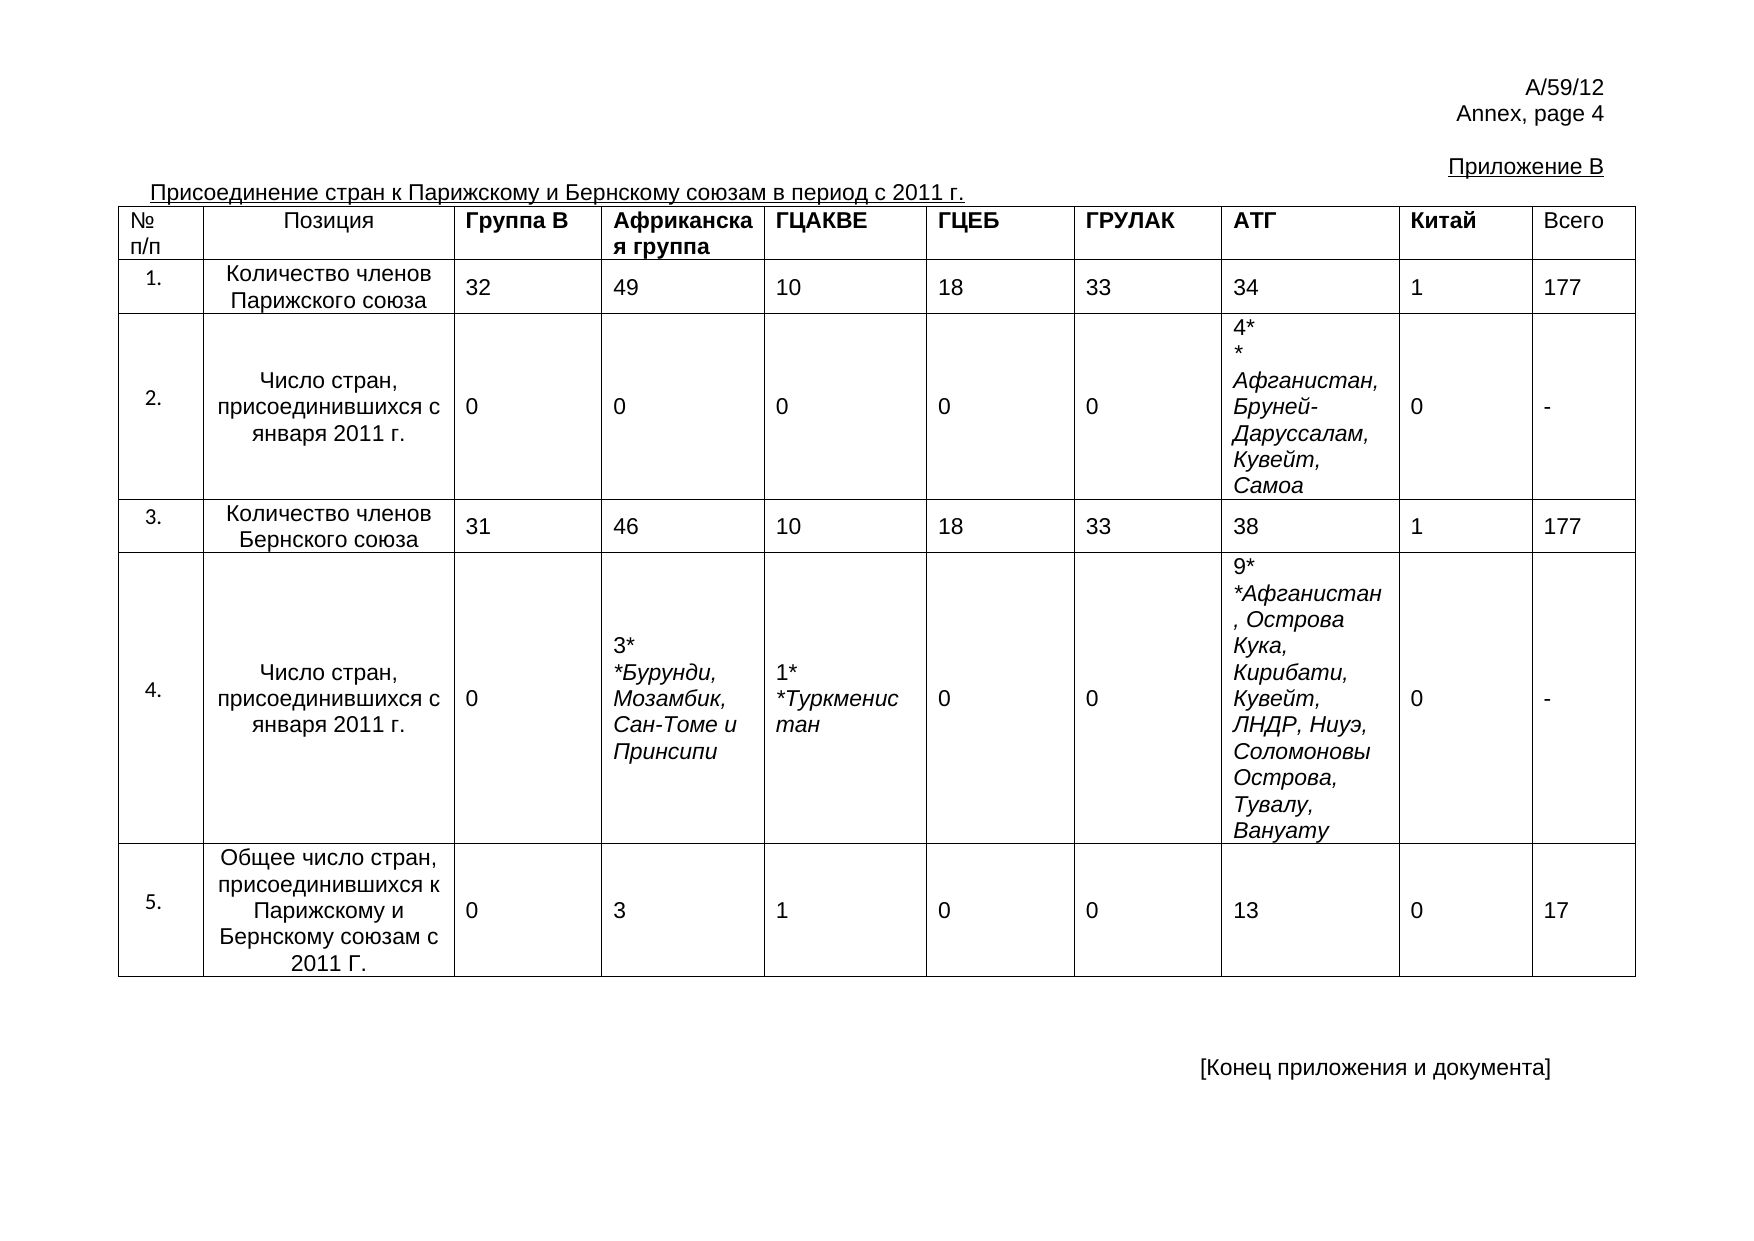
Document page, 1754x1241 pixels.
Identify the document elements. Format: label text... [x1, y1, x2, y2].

table_cell 31 [455, 500, 601, 552]
table_cell 0 [927, 844, 1074, 976]
table_cell 0 [927, 553, 1074, 843]
table_cell [119, 314, 203, 498]
table_cell 33 [1075, 500, 1221, 552]
table_header Всего [1533, 207, 1635, 259]
table_cell 0 [765, 314, 926, 498]
table_cell 38 [1222, 500, 1399, 552]
table_cell 177 [1533, 500, 1635, 552]
table_cell Общее число стран, присоединившихся к Парижскому и Бернскому союзам с 2011 Г. [204, 844, 454, 976]
table_cell [119, 260, 203, 313]
table_cell 0 [1400, 314, 1532, 498]
table_cell 17 [1533, 844, 1635, 976]
table_cell Число стран, присоединившихся с января 2011 г. [204, 314, 454, 498]
table_cell 0 [1075, 314, 1221, 498]
table_cell Число стран, присоединившихся с января 2011 г. [204, 553, 454, 843]
table_cell 3* *Бурунди, Мозамбик, Сан-Томе и Принсипи [602, 553, 764, 843]
table_cell 13 [1222, 844, 1399, 976]
table_header Позиция [204, 207, 454, 259]
table_header Группа B [455, 207, 601, 259]
text Присоединение стран к Парижскому и Бернскому союзам в период с 2011 г. [150, 179, 1604, 206]
text [Конец приложения и документа] [726, 1053, 1604, 1080]
table_header АТГ [1222, 207, 1399, 259]
table_cell 1 [765, 844, 926, 976]
table_cell 46 [602, 500, 764, 552]
table_cell 10 [765, 260, 926, 313]
table_cell 10 [765, 500, 926, 552]
table_cell 18 [927, 260, 1074, 313]
table_cell 0 [455, 553, 601, 843]
table_cell 0 [602, 314, 764, 498]
table_header № п/п [119, 207, 203, 259]
table_cell 4* * Афганистан, Бруней-Даруссалам, Кувейт, Самоа [1222, 314, 1399, 498]
table_cell 0 [927, 314, 1074, 498]
table_cell 9* *Афганистан, Острова Кука, Кирибати, Кувейт, ЛНДР, Ниуэ, Соломоновы Острова, Тувалу, Вануату [1222, 553, 1399, 843]
table_cell 0 [1075, 553, 1221, 843]
table_cell 0 [455, 314, 601, 498]
table_cell 0 [1400, 844, 1532, 976]
table_cell Количество членов Парижского союза [204, 260, 454, 313]
table_header ГЦЕБ [927, 207, 1074, 259]
table_cell 177 [1533, 260, 1635, 313]
table_cell [119, 553, 203, 843]
table_cell 49 [602, 260, 764, 313]
table_cell 33 [1075, 260, 1221, 313]
table_cell [119, 500, 203, 552]
table_cell 3 [602, 844, 764, 976]
table_cell [119, 844, 203, 976]
table_header Африканская группа [602, 207, 764, 259]
table_cell - [1533, 553, 1635, 843]
table_cell Количество членов Бернского союза [204, 500, 454, 552]
table_cell 0 [1400, 553, 1532, 843]
table_cell 0 [1075, 844, 1221, 976]
table_cell 34 [1222, 260, 1399, 313]
table_header ГЦАКВЕ [765, 207, 926, 259]
table_cell 1 [1400, 260, 1532, 313]
table_header Китай [1400, 207, 1532, 259]
table_cell 1 [1400, 500, 1532, 552]
table_cell - [1533, 314, 1635, 498]
text Приложение B [150, 153, 1604, 179]
table_cell 1* *Туркменистан [765, 553, 926, 843]
table_cell 32 [455, 260, 601, 313]
table_cell 18 [927, 500, 1074, 552]
table_cell 0 [455, 844, 601, 976]
table_header ГРУЛАК [1075, 207, 1221, 259]
